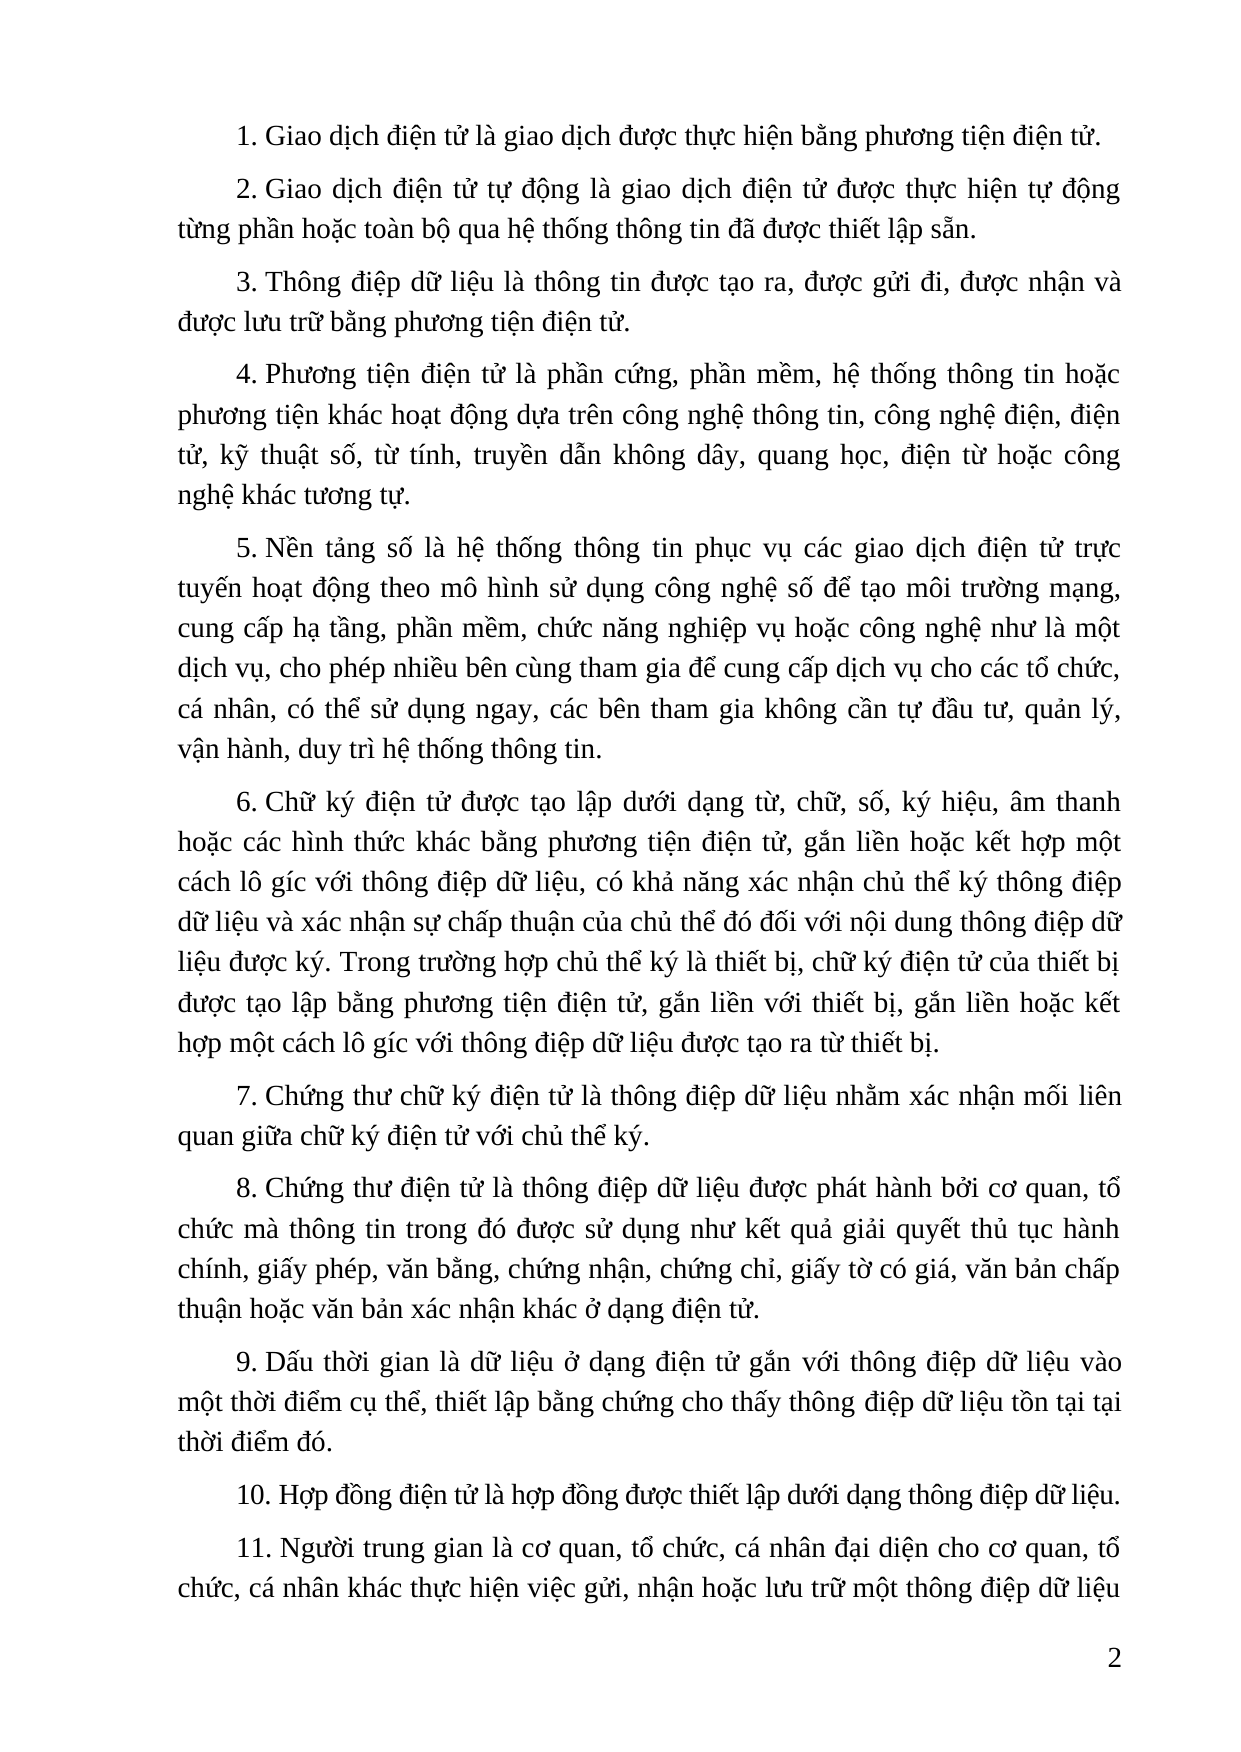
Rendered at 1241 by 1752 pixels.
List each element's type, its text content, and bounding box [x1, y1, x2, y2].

list Dấu thời gian là dữ liệu ở dạng điện tử gắn với thông điệp dữ liệu vào một thời điểm cụ thể, thiết lập bằng chứng cho thấy thông điệp dữ liệu tồn tại tại thời điểm đó. [177, 1344, 1122, 1458]
list Hợp đồng điện tử là hợp đồng được thiết lập dưới dạng thông điệp dữ liệu. [177, 1477, 1122, 1511]
list Thông điệp dữ liệu là thông tin được tạo ra, được gửi đi, được nhận và được lưu trữ bằng phương tiện điện tử. [177, 264, 1122, 337]
list Chứng thư điện tử là thông điệp dữ liệu được phát hành bởi cơ quan, tổ chức mà thông tin trong đó được sử dụng như kết quả giải quyết thủ tục hành chính, giấy phép, văn bằng, chứng nhận, chứng chỉ, giấy tờ có giá, văn bản chấp thuận hoặc văn bản xác nhận khác ở dạng điện tử. [177, 1171, 1122, 1325]
list Giao dịch điện tử là giao dịch được thực hiện bằng phương tiện điện tử. [177, 118, 1122, 152]
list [177, 1530, 1122, 1603]
list Chữ ký điện tử được tạo lập dưới dạng từ, chữ, số, ký hiệu, âm thanh hoặc các hình thức khác bằng phương tiện điện tử, gắn liền hoặc kết hợp một cách lô gíc với thông điệp dữ liệu, có khả năng xác nhận chủ thể ký thông điệp dữ liệu và xác nhận sự chấp thuận của chủ thể đó đối với nội dung thông điệp dữ liệu được ký. Trong trường hợp chủ thể ký là thiết bị, chữ ký điện tử của thiết bị được tạo lập bằng phương tiện điện tử, gắn liền với thiết bị, gắn liền hoặc kết hợp một cách lô gíc với thông điệp dữ liệu được tạo ra từ thiết bị. [177, 784, 1122, 1058]
list Giao dịch điện tử tự động là giao dịch điện tử được thực hiện tự động từng phần hoặc toàn bộ qua hệ thống thông tin đã được thiết lập sẵn. [177, 171, 1122, 244]
list Nền tảng số là hệ thống thông tin phục vụ các giao dịch điện tử trực tuyến hoạt động theo mô hình sử dụng công nghệ số để tạo môi trường mạng, cung cấp hạ tầng, phần mềm, chức năng nghiệp vụ hoặc công nghệ như là một dịch vụ, cho phép nhiều bên cùng tham gia để cung cấp dịch vụ cho các tổ chức, cá nhân, có thể sử dụng ngay, các bên tham gia không cần tự đầu tư, quản lý, vận hành, duy trì hệ thống thông tin. [177, 530, 1122, 764]
list Phương tiện điện tử là phần cứng, phần mềm, hệ thống thông tin hoặc phương tiện khác hoạt động dựa trên công nghệ thông tin, công nghệ điện, điện tử, kỹ thuật số, từ tính, truyền dẫn không dây, quang học, điện từ hoặc công nghệ khác tương tự. [177, 357, 1122, 511]
list Chứng thư chữ ký điện tử là thông điệp dữ liệu nhằm xác nhận mối liên quan giữa chữ ký điện tử với chủ thể ký. [177, 1078, 1122, 1151]
